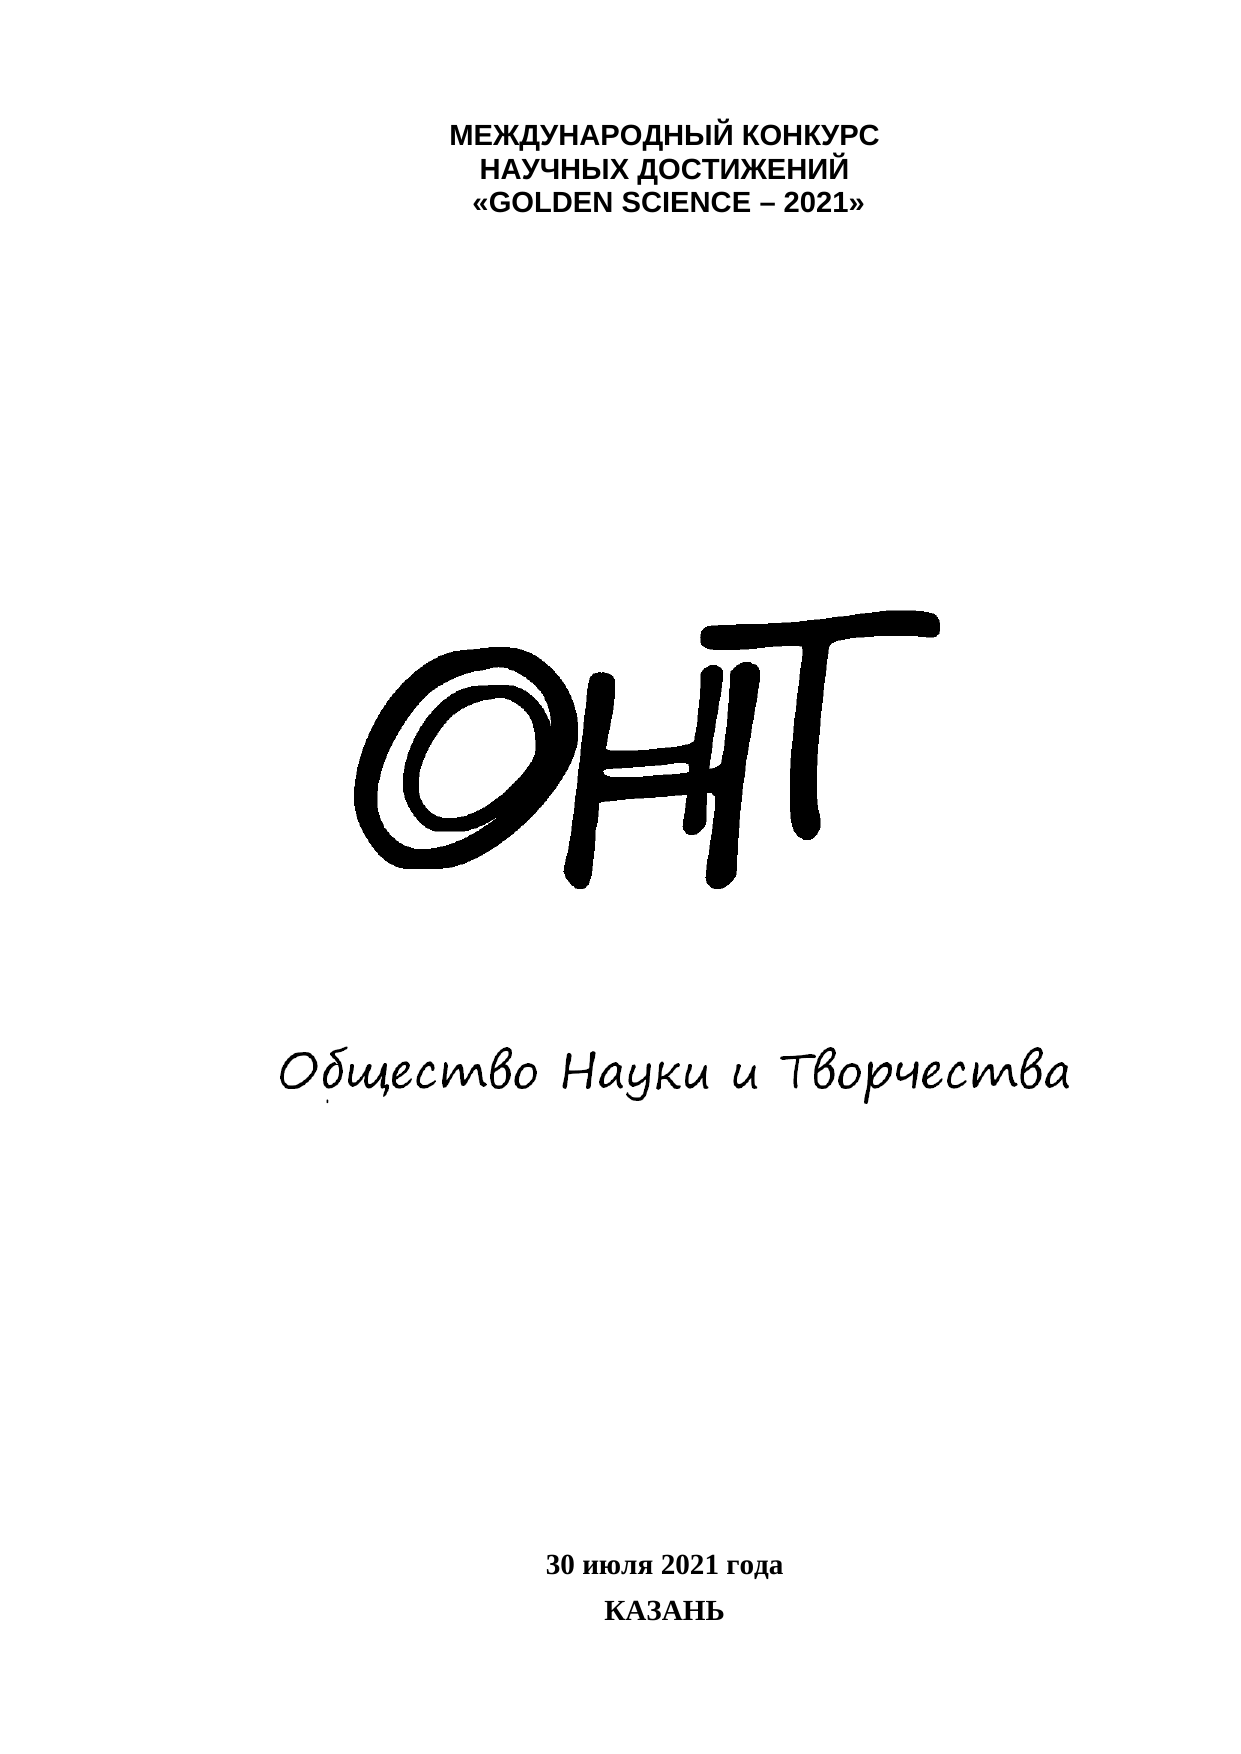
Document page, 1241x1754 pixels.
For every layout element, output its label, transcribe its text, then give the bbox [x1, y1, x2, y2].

text «GOLDEN SCIENCE – 2021» [177, 185, 1152, 252]
picture [177, 386, 1152, 1295]
text МЕЖДУНАРОДНЫЙ КОНКУРС [177, 118, 1152, 152]
text КАЗАНЬ [59, 1593, 1152, 1627]
text 30 июля 2021 года [177, 1547, 1152, 1581]
text НАУЧНЫХ ДОСТИЖЕНИЙ [177, 152, 1152, 185]
